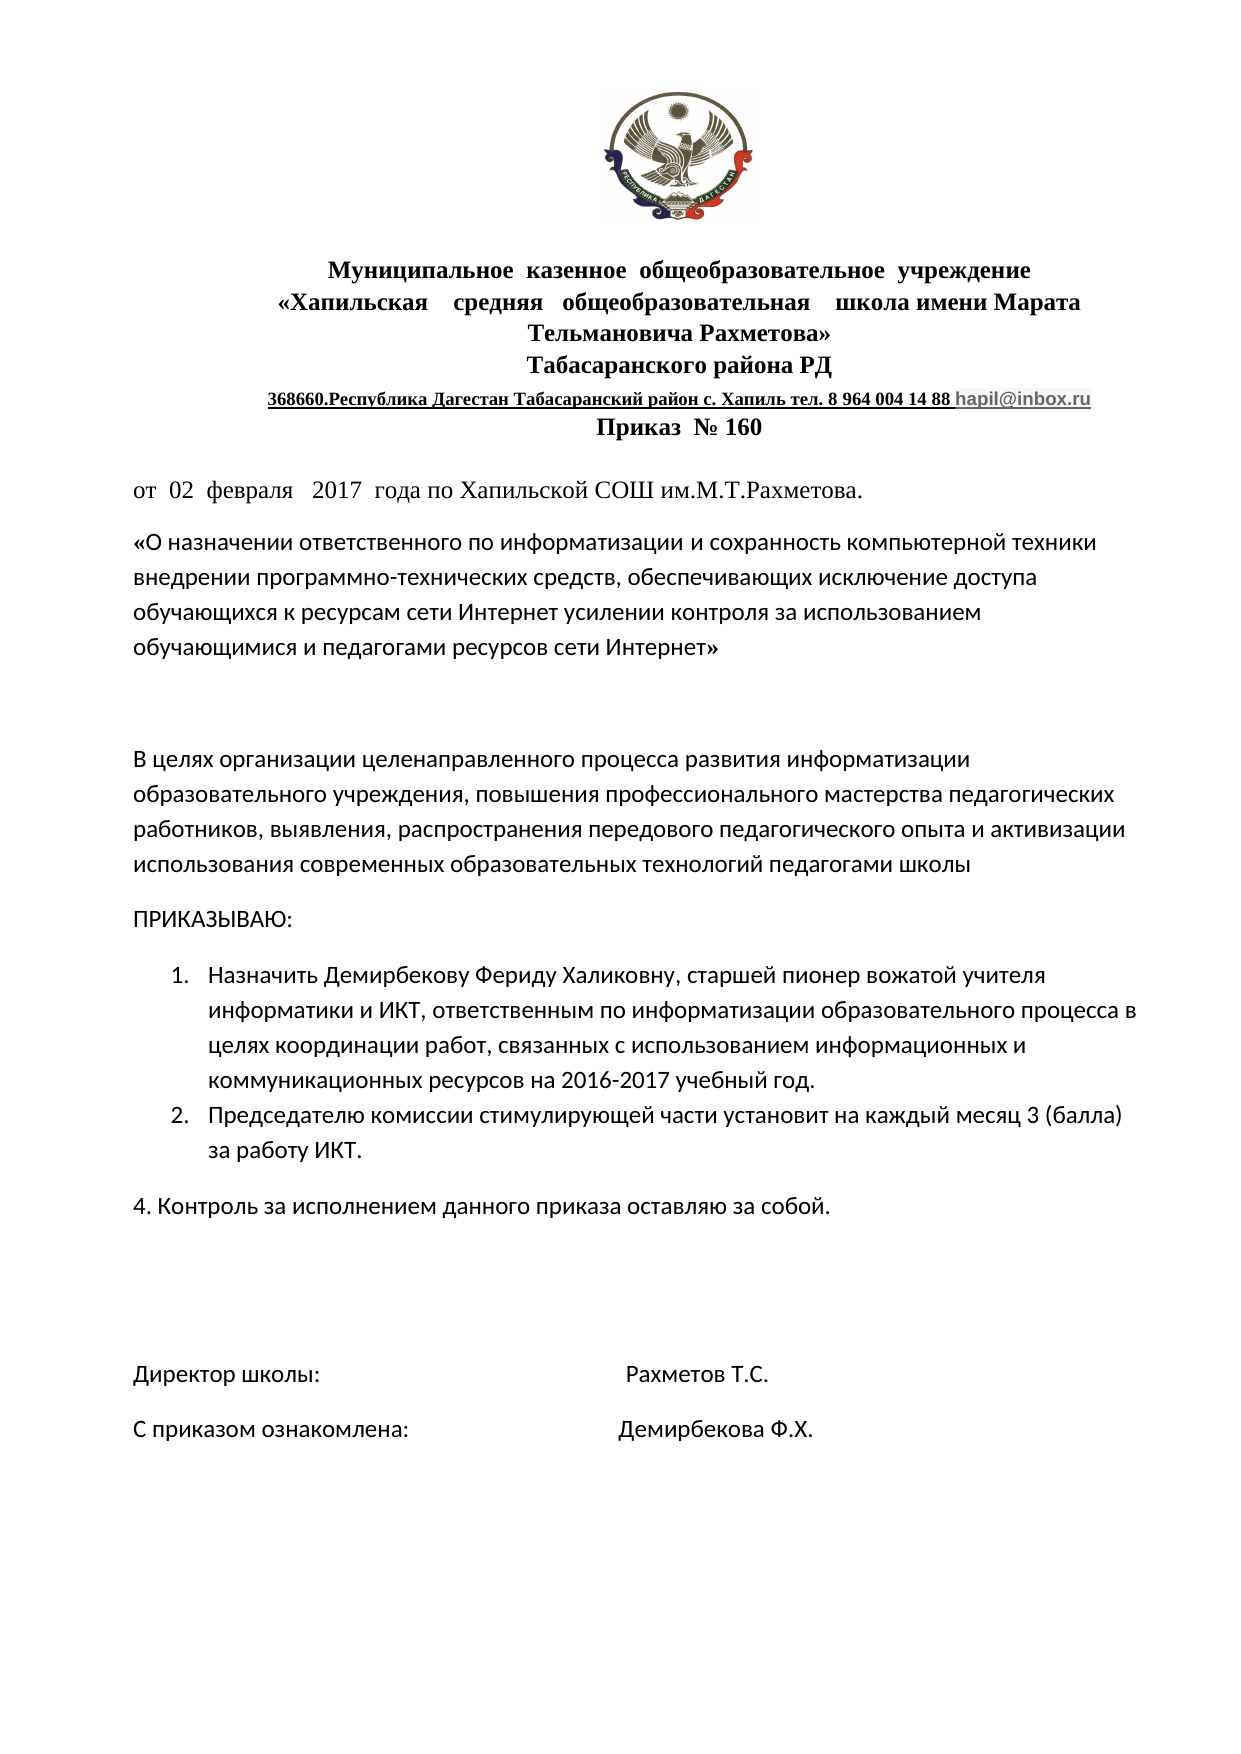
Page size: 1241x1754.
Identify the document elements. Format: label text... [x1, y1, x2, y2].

text Приказ № 160 [207, 410, 1152, 441]
text Директор школы: Рахметов Т.С. [133, 1358, 1152, 1388]
picture [602, 88, 756, 222]
text Табасаранского района РД [207, 347, 1152, 378]
text от 02 февраля 2017 года по Хапильской СОШ им.М.Т.Рахметова. [133, 472, 1152, 504]
list Председателю комиссии стимулирующей части установит на каждый месяц 3 (балла) за работу ИКТ. [170, 1099, 1152, 1165]
text 368660.Республика Дагестан Табасаранский район с. Хапиль тел. 8 964 004 14 88 hapil@inbox.ru [207, 378, 1152, 410]
list Назначить Демирбекову Фериду Халиковну, старшей пионер вожатой учителя информатики и ИКТ, ответственным по информатизации образовательного процесса в целях координации работ, связанных с использованием информационных и коммуникационных ресурсов на 2016-2017 учебный год. [170, 959, 1152, 1095]
text 4. Контроль за исполнением данного приказа оставляю за собой. [133, 1190, 1152, 1221]
text ПРИКАЗЫВАЮ: [133, 903, 1152, 934]
text «Хапильская средняя общеобразовательная школа имени Марата Тельмановича Рахметова» [207, 284, 1152, 347]
text Муниципальное казенное общеобразовательное учреждение [207, 253, 1152, 284]
text С приказом ознакомлена: Демирбекова Ф.Х. [133, 1413, 1152, 1444]
text «О назначении ответственного по информатизации и сохранность компьютерной техники внедрении программно-технических средств, обеспечивающих исключение доступа обучающихся к ресурсам сети Интернет усилении контроля за использованием обучающимися и педагогами ресурсов сети Интернет» [133, 526, 1152, 662]
text В целях организации целенаправленного процесса развития информатизации образовательного учреждения, повышения профессионального мастерства педагогических работников, выявления, распространения передового педагогического опыта и активизации использования современных образовательных технологий педагогами школы [133, 743, 1152, 878]
